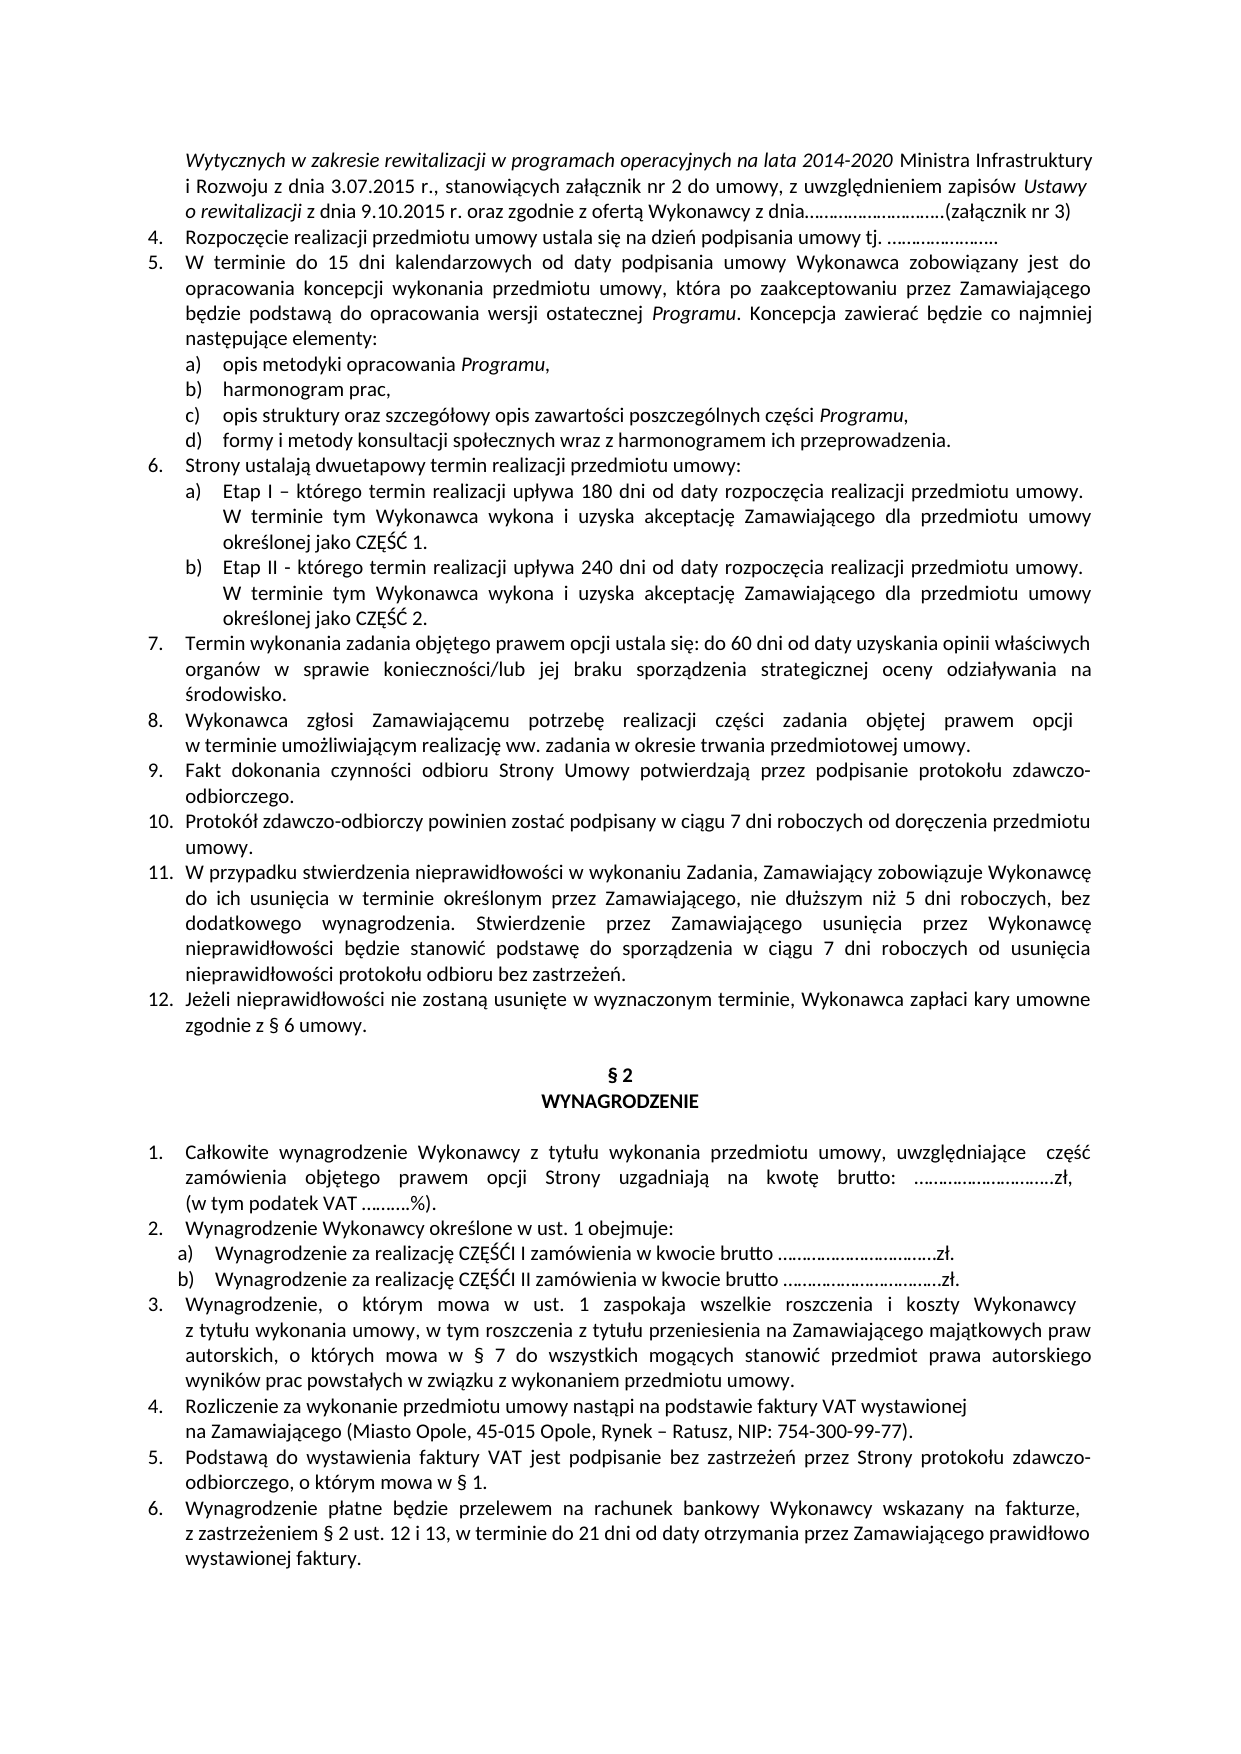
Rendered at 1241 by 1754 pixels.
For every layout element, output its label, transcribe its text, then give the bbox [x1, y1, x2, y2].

text WYNAGRODZENIE [148, 1088, 1093, 1113]
list W przypadku stwierdzenia nieprawidłowości w wykonaniu Zadania, Zamawiający zobowiązuje Wykonawcę do ich usunięcia w terminie określonym przez Zamawiającego, nie dłuższym niż 5 dni roboczych, bez dodatkowego wynagrodzenia. Stwierdzenie przez Zamawiającego usunięcia przez Wykonawcę nieprawidłowości będzie stanowić podstawę do sporządzenia w ciągu 7 dni roboczych od usunięcia nieprawidłowości protokołu odbioru bez zastrzeżeń. [148, 859, 1093, 986]
list harmonogram prac, [185, 376, 1093, 402]
list Fakt dokonania czynności odbioru Strony Umowy potwierdzają przez podpisanie protokołu zdawczo-odbiorczego. [148, 758, 1093, 808]
list Podstawą do wystawienia faktury VAT jest podpisanie bez zastrzeżeń przez Strony protokołu zdawczo-odbiorczego, o którym mowa w § 1. [148, 1444, 1093, 1495]
list Strony ustalają dwuetapowy termin realizacji przedmiotu umowy: [148, 453, 1093, 478]
list Wynagrodzenie za realizację CZĘŚĆI I zamówienia w kwocie brutto ……………………………zł. [177, 1241, 1093, 1266]
list Wykonawca zgłosi Zamawiającemu potrzebę realizacji części zadania objętej prawem opcji w terminie umożliwiającym realizację ww. zadania w okresie trwania przedmiotowej umowy. [148, 707, 1093, 758]
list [148, 148, 1093, 224]
list formy i metody konsultacji społecznych wraz z harmonogramem ich przeprowadzenia. [185, 427, 1093, 453]
list Termin wykonania zadania objętego prawem opcji ustala się: do 60 dni od daty uzyskania opinii właściwych organów w sprawie konieczności/lub jej braku sporządzenia strategicznej oceny odziaływania na środowisko. [148, 631, 1093, 707]
list Rozliczenie za wykonanie przedmiotu umowy nastąpi na podstawie faktury VAT wystawionej [148, 1393, 1093, 1418]
list Wynagrodzenie za realizację CZĘŚĆI II zamówienia w kwocie brutto ……………………………zł. [177, 1266, 1093, 1291]
list Rozpoczęcie realizacji przedmiotu umowy ustala się na dzień podpisania umowy tj. ………………….. [148, 224, 1093, 249]
list Wynagrodzenie płatne będzie przelewem na rachunek bankowy Wykonawcy wskazany na fakturze, z zastrzeżeniem § 2 ust. 12 i 13, w terminie do 21 dni od daty otrzymania przez Zamawiającego prawidłowo wystawionej faktury. [148, 1495, 1093, 1571]
list Wynagrodzenie Wykonawcy określone w ust. 1 obejmuje: [148, 1215, 1093, 1241]
list Etap II - którego termin realizacji upływa 240 dni od daty rozpoczęcia realizacji przedmiotu umowy. W terminie tym Wykonawca wykona i uzyska akceptację Zamawiającego dla przedmiotu umowy określonej jako CZĘŚĆ 2. [185, 554, 1093, 631]
list W terminie do 15 dni kalendarzowych od daty podpisania umowy Wykonawca zobowiązany jest do opracowania koncepcji wykonania przedmiotu umowy, która po zaakceptowaniu przez Zamawiającego będzie podstawą do opracowania wersji ostatecznej Programu. Koncepcja zawierać będzie co najmniej następujące elementy: [148, 249, 1093, 351]
list Protokół zdawczo-odbiorczy powinien zostać podpisany w ciągu 7 dni roboczych od doręczenia przedmiotu umowy. [148, 808, 1093, 859]
text § 2 [148, 1063, 1093, 1088]
list Wynagrodzenie, o którym mowa w ust. 1 zaspokaja wszelkie roszczenia i koszty Wykonawcy z tytułu wykonania umowy, w tym roszczenia z tytułu przeniesienia na Zamawiającego majątkowych praw autorskich, o których mowa w § 7 do wszystkich mogących stanowić przedmiot prawa autorskiego wyników prac powstałych w związku z wykonaniem przedmiotu umowy. [148, 1291, 1093, 1393]
list na Zamawiającego (Miasto Opole, 45-015 Opole, Rynek – Ratusz, NIP: 754-300-99-77). [185, 1418, 1093, 1444]
list Etap I – którego termin realizacji upływa 180 dni od daty rozpoczęcia realizacji przedmiotu umowy. W terminie tym Wykonawca wykona i uzyska akceptację Zamawiającego dla przedmiotu umowy określonej jako CZĘŚĆ 1. [185, 478, 1093, 554]
list Jeżeli nieprawidłowości nie zostaną usunięte w wyznaczonym terminie, Wykonawca zapłaci kary umowne zgodnie z § 6 umowy. [148, 986, 1093, 1037]
list Całkowite wynagrodzenie Wykonawcy z tytułu wykonania przedmiotu umowy, uwzględniające część zamówienia objętego prawem opcji Strony uzgadniają na kwotę brutto: ………………………..zł, (w tym podatek VAT ……….%). [148, 1139, 1093, 1215]
list opis struktury oraz szczegółowy opis zawartości poszczególnych części Programu, [185, 402, 1093, 427]
list opis metodyki opracowania Programu, [185, 351, 1093, 376]
